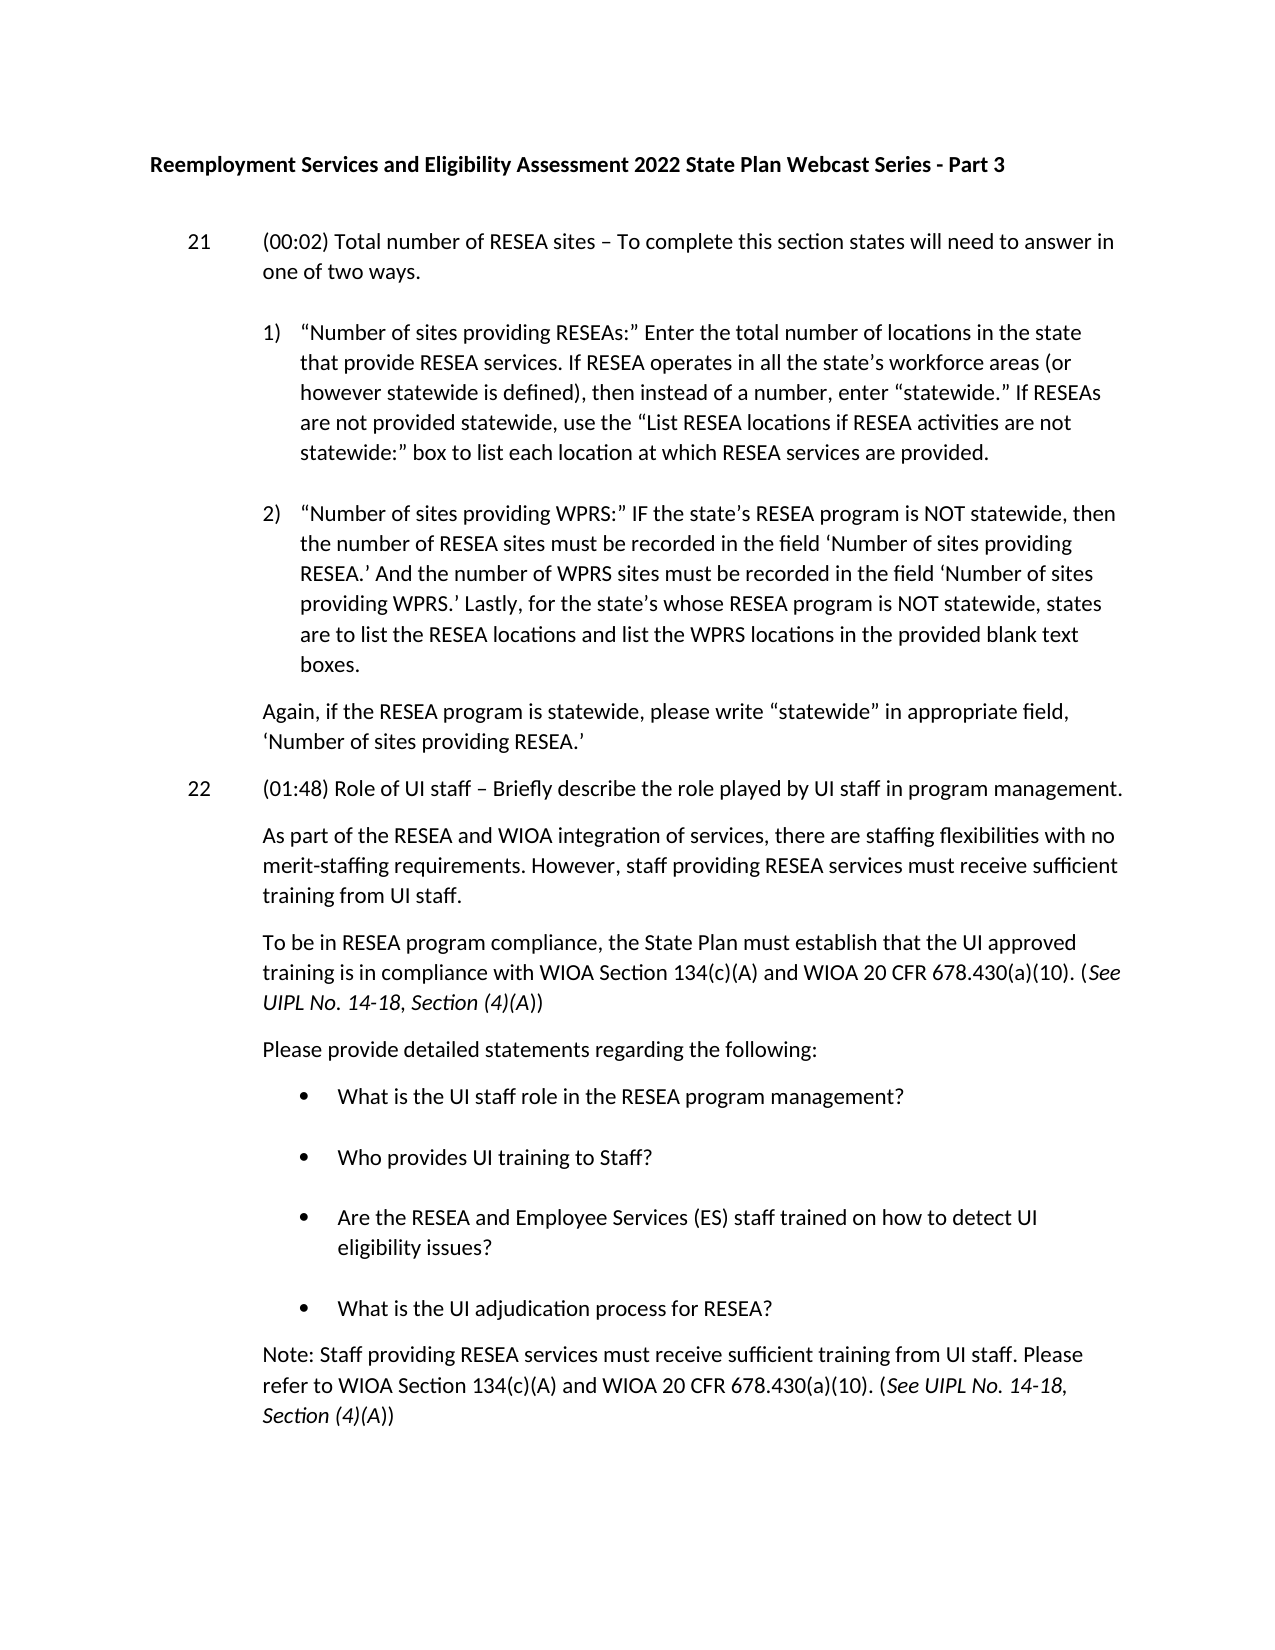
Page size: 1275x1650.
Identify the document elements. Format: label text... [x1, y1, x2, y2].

list (01:48) Role of UI staff – Briefly describe the role played by UI staff in program management. [187, 774, 1125, 802]
list What is the UI adjudication process for RESEA? [300, 1294, 1125, 1322]
list Who provides UI training to Staff? [300, 1143, 1125, 1201]
text To be in RESEA program compliance, the State Plan must establish that the UI approved training is in compliance with WIOA Section 134(c)(A) and WIOA 20 CFR 678.430(a)(10). (See UIPL No. 14-18, Section (4)(A)) [262, 928, 1125, 1017]
list “Number of sites providing WPRS:” IF the state’s RESEA program is NOT statewide, then the number of RESEA sites must be recorded in the field ‘Number of sites providing RESEA.’ And the number of WPRS sites must be recorded in the field ‘Number of sites providing WPRS.’ Lastly, for the state’s whose RESEA program is NOT statewide, states are to list the RESEA locations and list the WPRS locations in the provided blank text boxes. [262, 499, 1125, 678]
text Reemployment Services and Eligibility Assessment 2022 State Plan Webcast Series - Part 3 [150, 150, 1125, 178]
list What is the UI staff role in the RESEA program management? [300, 1082, 1125, 1141]
text Please provide detailed statements regarding the following: [187, 1035, 1125, 1063]
text Again, if the RESEA program is statewide, please write “statewide” in appropriate field, ‘Number of sites providing RESEA.’ [262, 697, 1125, 755]
text As part of the RESEA and WIOA integration of services, there are staffing flexibilities with no merit-staffing requirements. However, staff providing RESEA services must receive sufficient training from UI staff. [262, 821, 1125, 909]
list Are the RESEA and Employee Services (ES) staff trained on how to detect UI eligibility issues? [300, 1203, 1125, 1292]
list “Number of sites providing RESEAs:” Enter the total number of locations in the state that provide RESEA services. If RESEA operates in all the state’s workforce areas (or however statewide is defined), then instead of a number, enter “statewide.” If RESEAs are not provided statewide, use the “List RESEA locations if RESEA activities are not statewide:” box to list each location at which RESEA services are provided. [262, 318, 1125, 467]
text Note: Staff providing RESEA services must receive sufficient training from UI staff. Please refer to WIOA Section 134(c)(A) and WIOA 20 CFR 678.430(a)(10). (See UIPL No. 14-18, Section (4)(A)) [262, 1341, 1125, 1429]
list (00:02) Total number of RESEA sites – To complete this section states will need to answer in one of two ways. [187, 227, 1125, 316]
